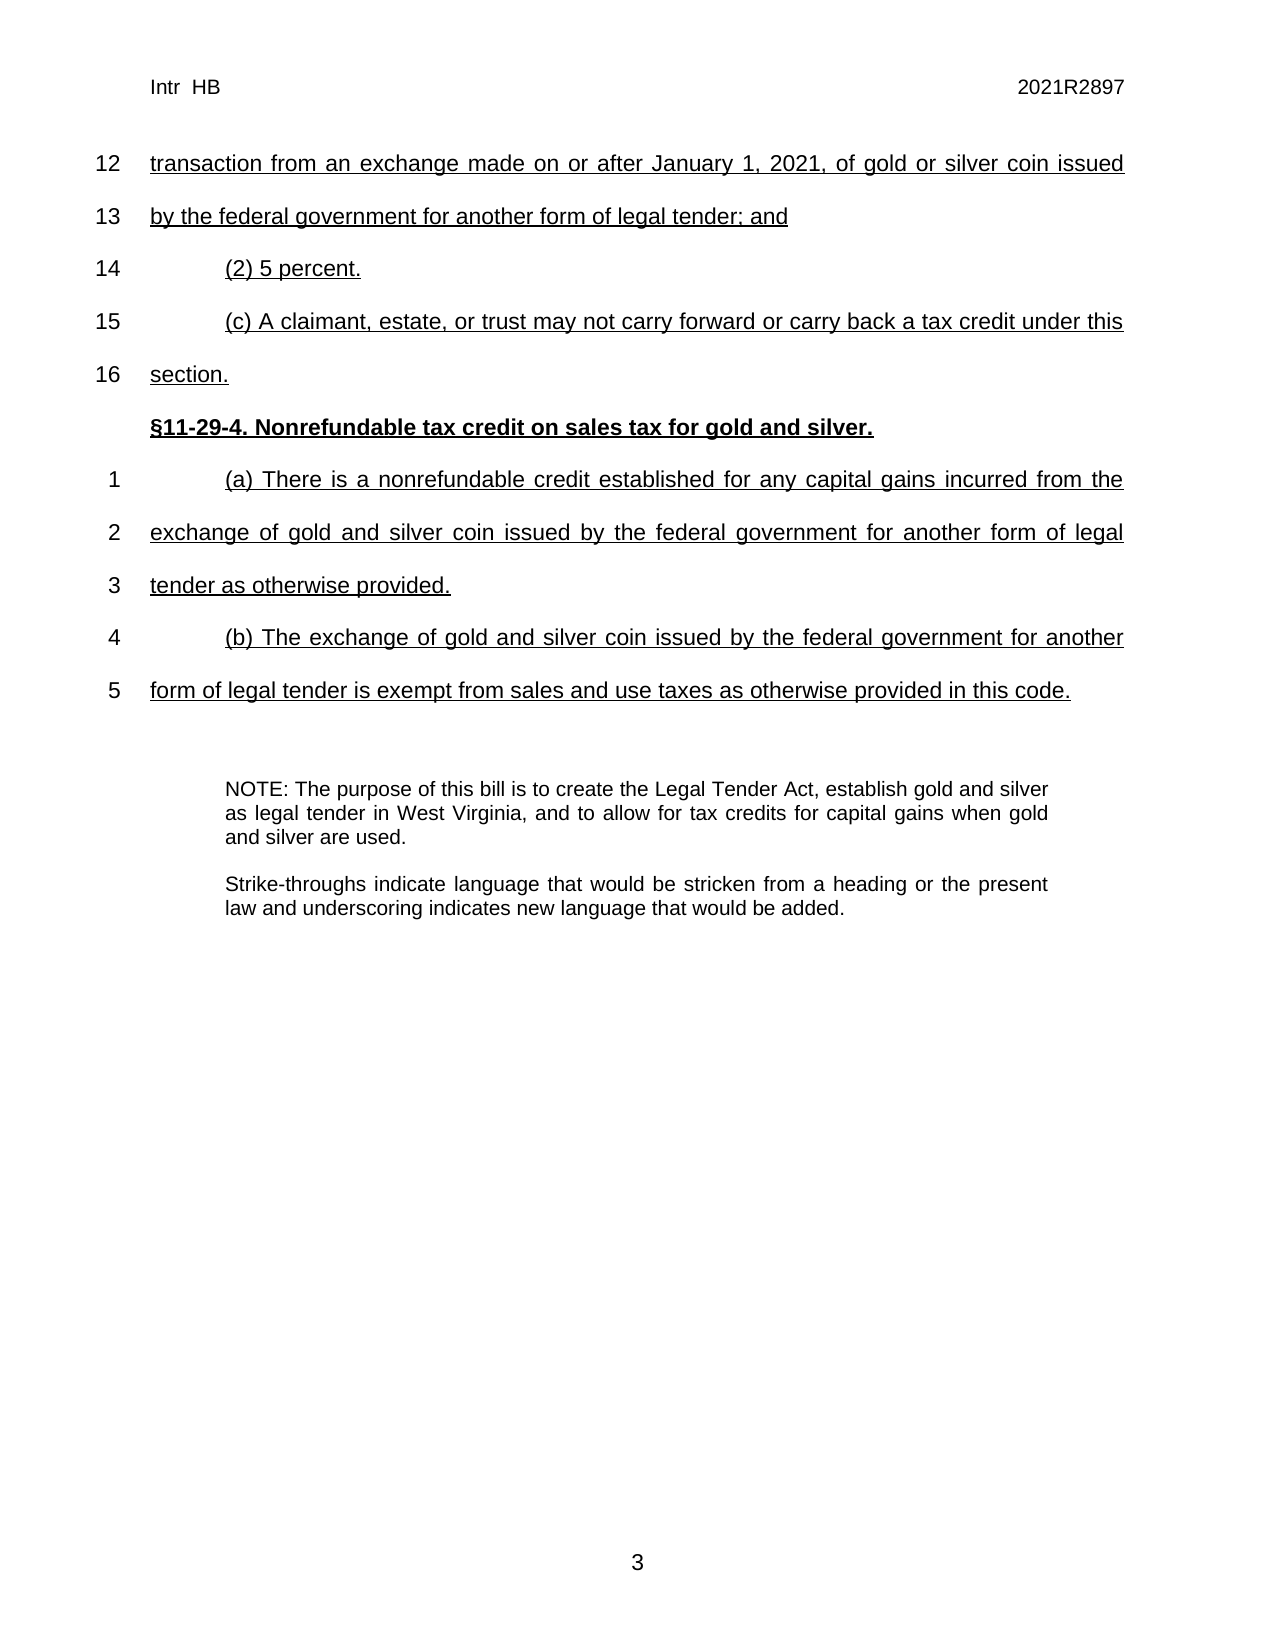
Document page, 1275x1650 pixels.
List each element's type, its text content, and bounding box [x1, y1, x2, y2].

text (b) The exchange of gold and silver coin issued by the federal government for another form of legal tender is exempt from sales and use taxes as otherwise provided in this code. [150, 624, 1125, 703]
text (2) 5 percent. [150, 255, 1125, 282]
text NOTE: The purpose of this bill is to create the Legal Tender Act, establish gold and silver as legal tender in West Virginia, and to allow for tax credits for capital gains when gold and silver are used. [225, 777, 1050, 848]
subtitle §11-29-4. Nonrefundable tax credit on sales tax for gold and silver. [150, 413, 1125, 440]
text Strike-throughs indicate language that would be stricken from a heading or the present law and underscoring indicates new language that would be added. [225, 871, 1050, 919]
text (a) There is a nonrefundable credit established for any capital gains incurred from the exchange of gold and silver coin issued by the federal government for another form of legal tender as otherwise provided. [150, 466, 1125, 598]
text (c) A claimant, estate, or trust may not carry forward or carry back a tax credit under this section. [150, 308, 1125, 387]
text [150, 150, 1125, 173]
